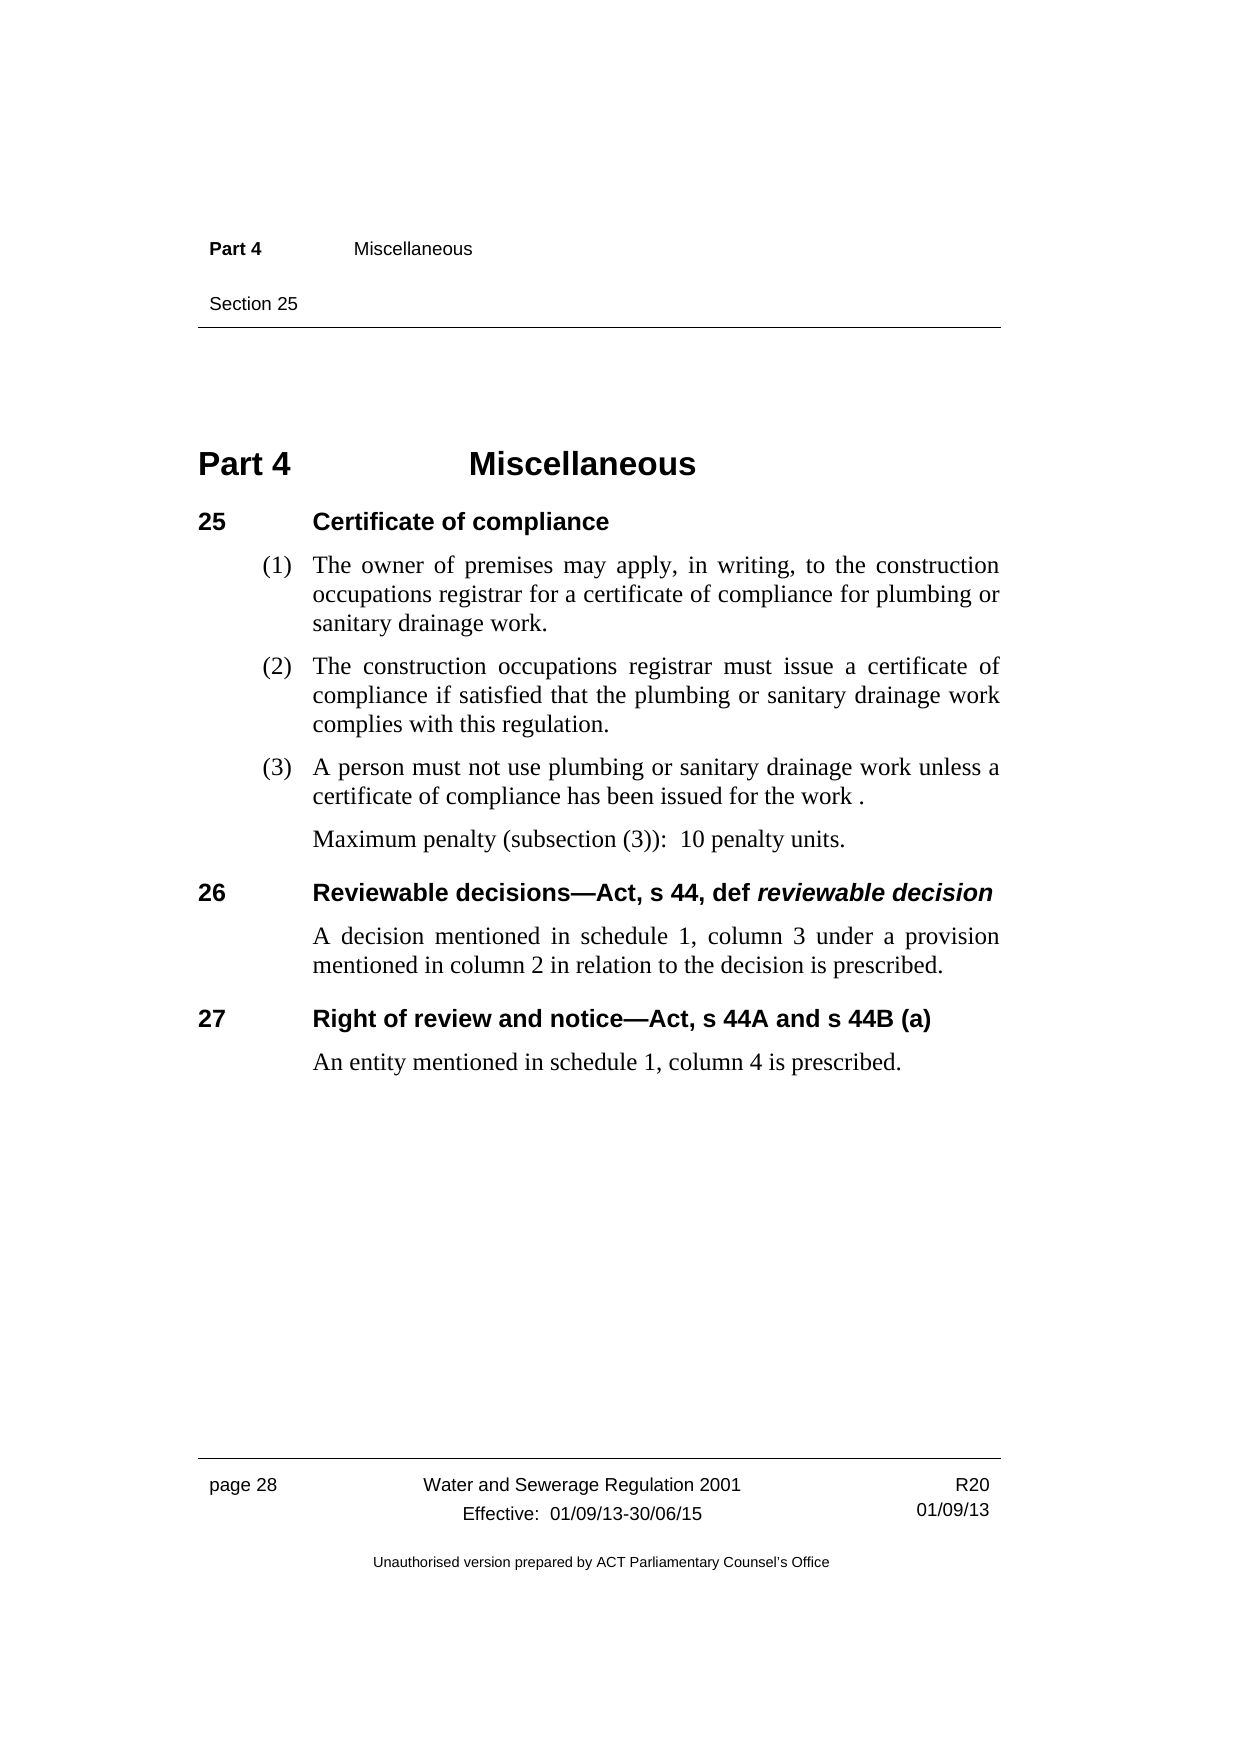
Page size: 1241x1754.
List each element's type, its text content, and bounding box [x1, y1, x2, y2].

text An entity mentioned in schedule 1, column 4 is prescribed. [312, 1047, 1001, 1076]
text 25 Certificate of compliance [198, 507, 1001, 536]
text 26 Reviewable decisions—Act, s 44, def reviewable decision [198, 878, 1001, 907]
text 27 Right of review and notice—Act, s 44A and s 44B (a) [198, 1004, 1001, 1033]
text A decision mentioned in schedule 1, column 3 under a provision mentioned in column 2 in relation to the decision is prescribed. [312, 921, 1001, 979]
text (2) The construction occupations registrar must issue a certificate of compliance if satisfied that the plumbing or sanitary drainage work complies with this regulation. [198, 651, 1001, 738]
text Maximum penalty (subsection (3)): 10 penalty units. [312, 824, 1001, 853]
text (1) The owner of premises may apply, in writing, to the construction occupations registrar for a certificate of compliance for plumbing or sanitary drainage work. [198, 551, 1001, 637]
text Part 4 Miscellaneous [198, 444, 1001, 482]
text (3) A person must not use plumbing or sanitary drainage work unless a certificate of compliance has been issued for the work . [198, 752, 1001, 810]
